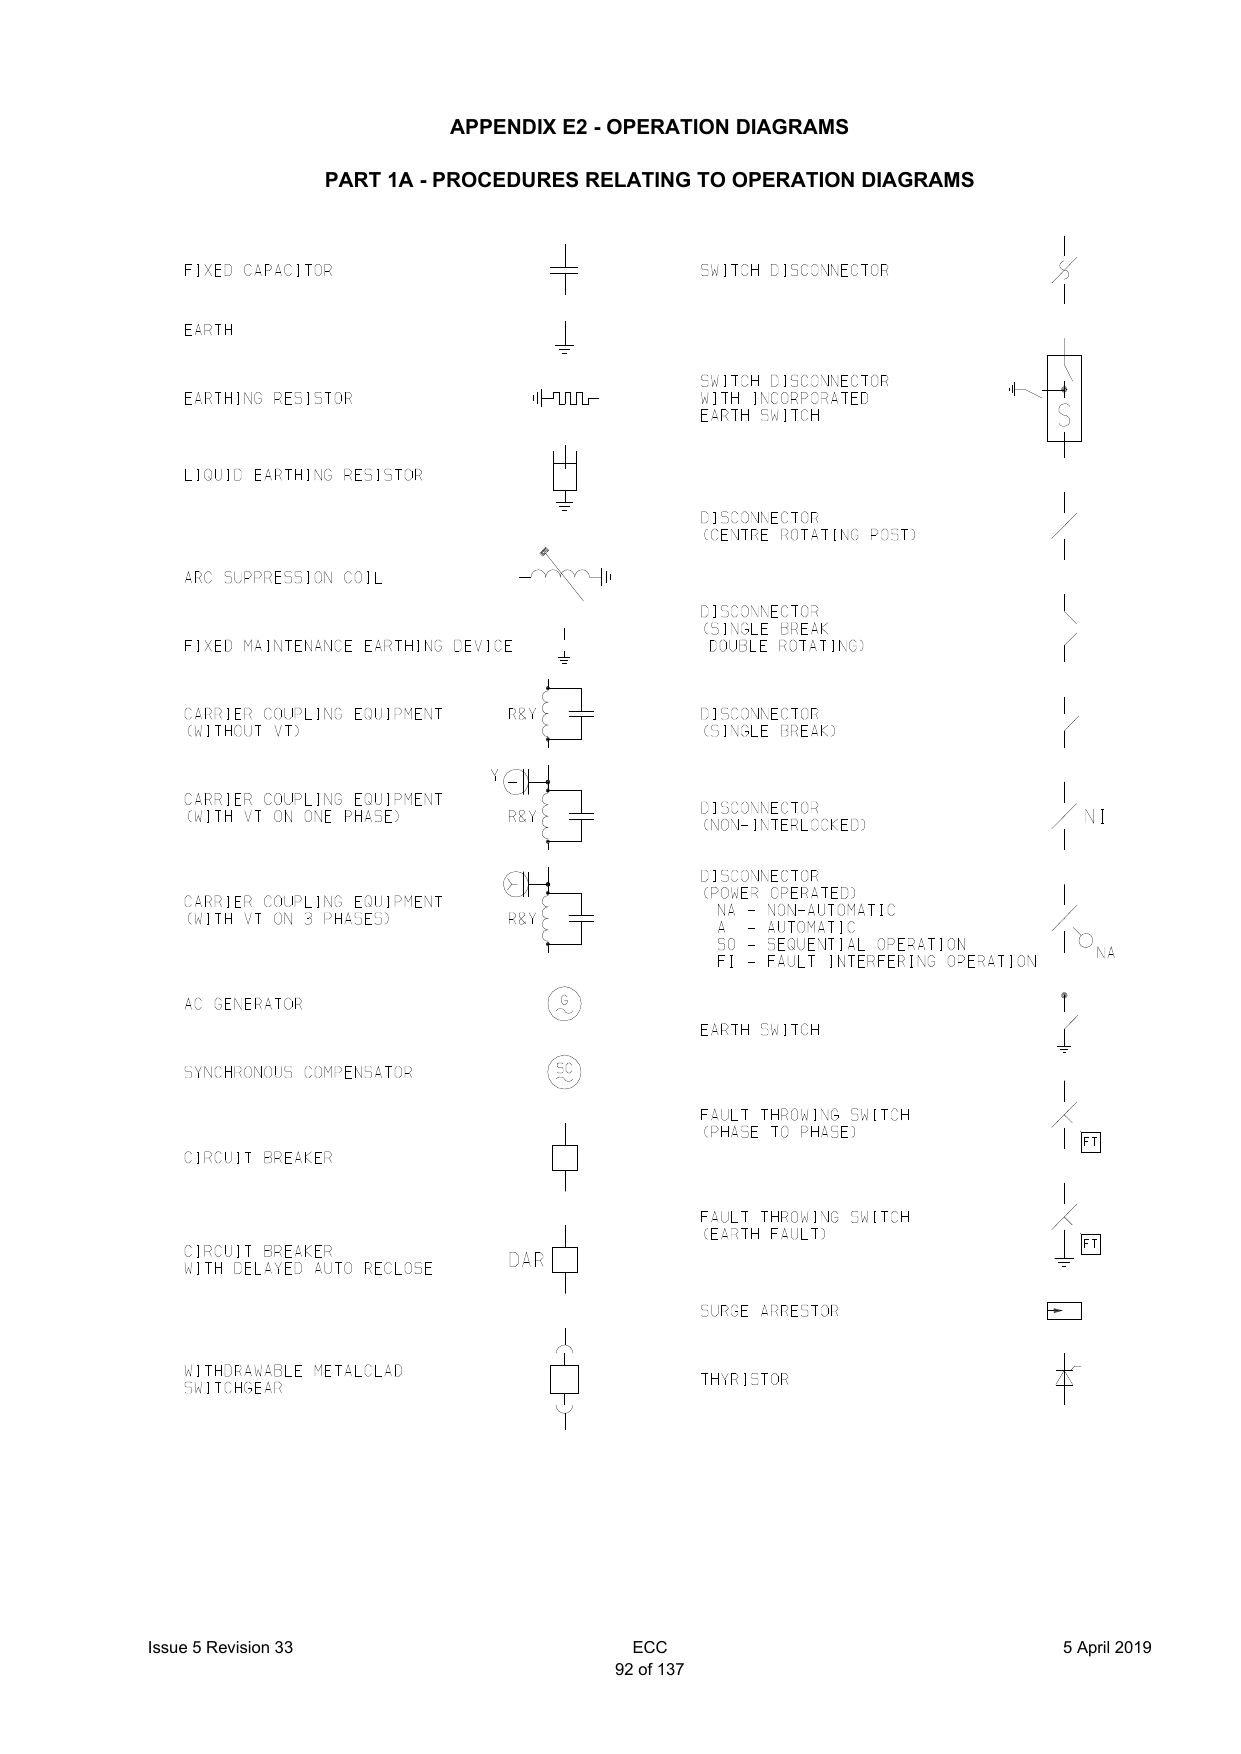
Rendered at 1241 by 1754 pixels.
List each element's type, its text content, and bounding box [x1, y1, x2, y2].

text APPENDIX E2 - OPERATION DIAGRAMS [148, 115, 1152, 139]
text PART 1A - PROCEDURES RELATING TO OPERATION DIAGRAMS [148, 168, 1152, 192]
